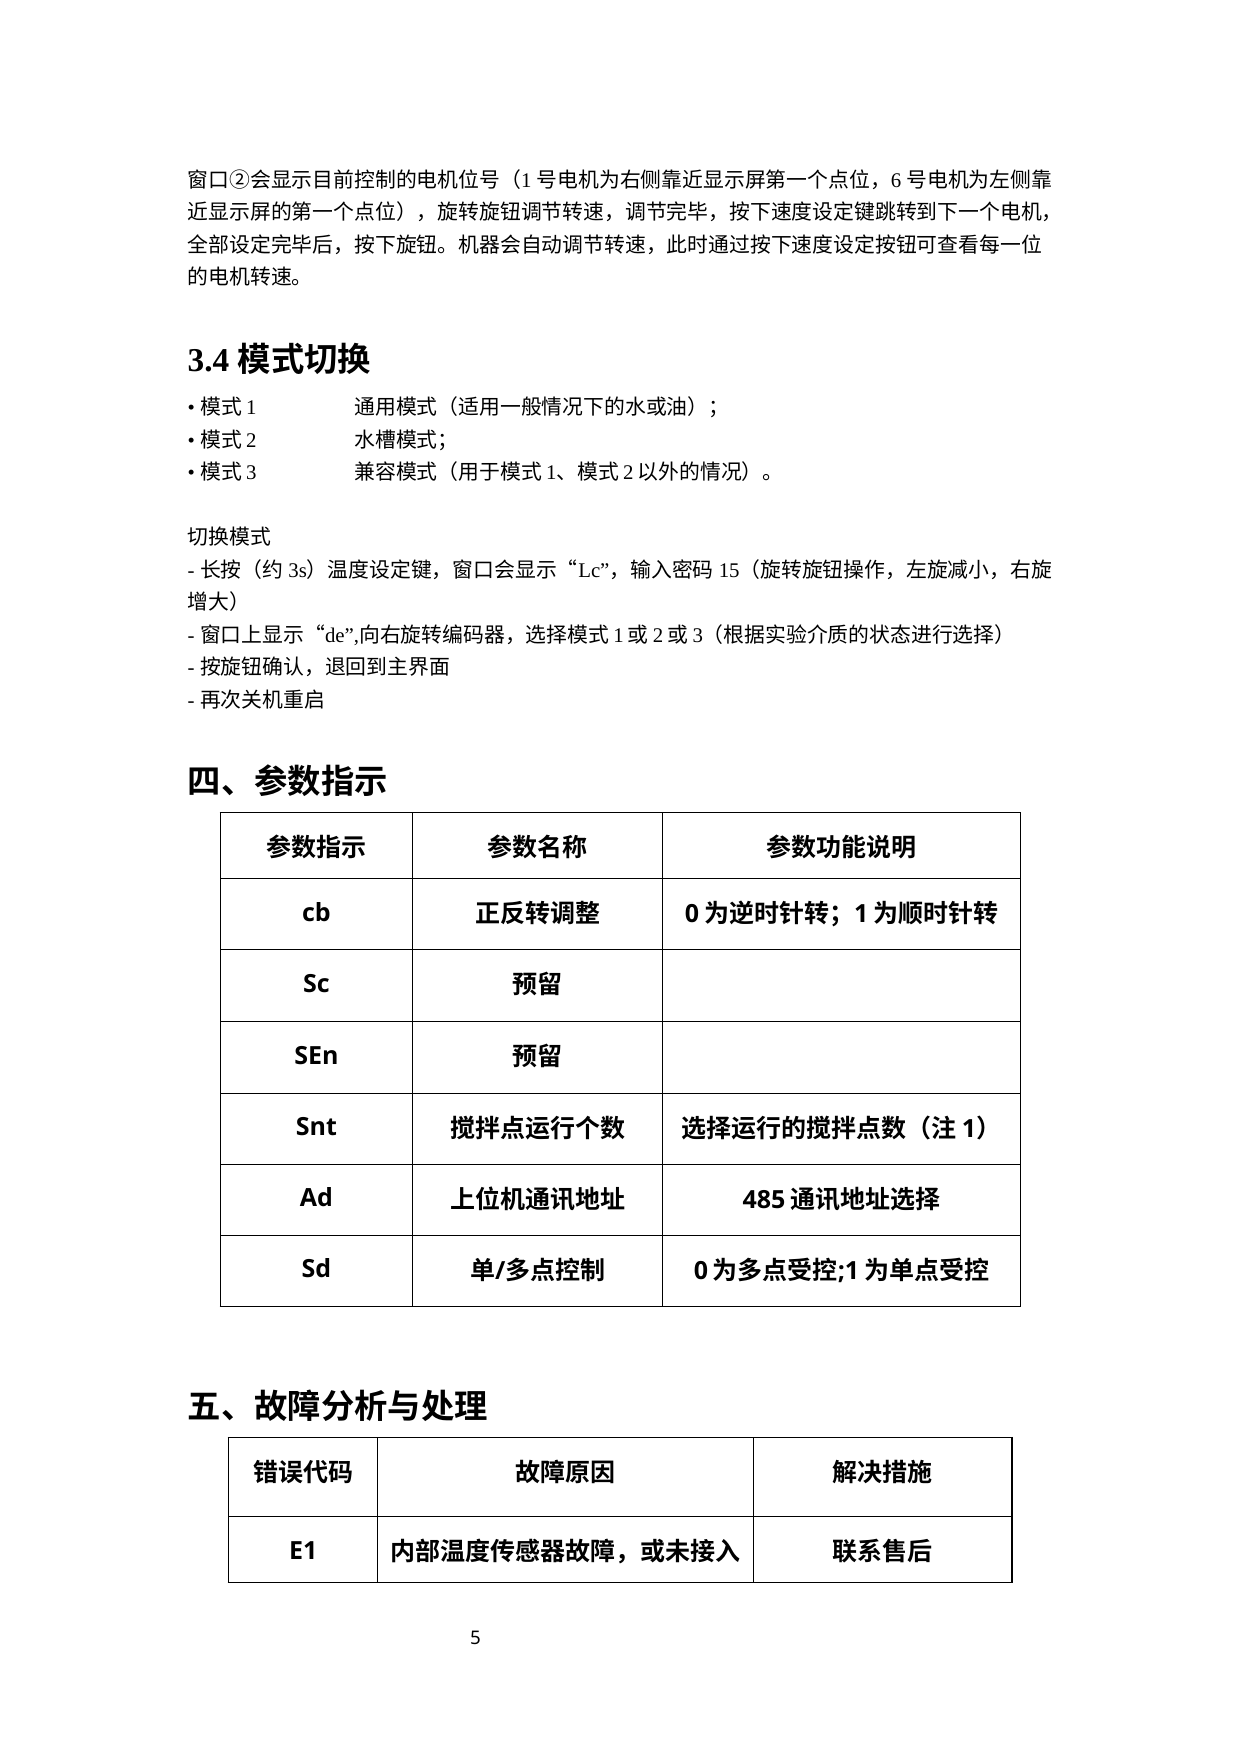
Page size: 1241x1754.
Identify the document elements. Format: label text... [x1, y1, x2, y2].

table_cell 预留 [413, 1022, 662, 1093]
table_cell 搅拌点运行个数 [413, 1094, 662, 1164]
table_cell Sc [221, 950, 412, 1021]
table_header 参数名称 [413, 813, 662, 878]
table_header 解决措施 [754, 1438, 1011, 1516]
table_cell 预留 [413, 950, 662, 1021]
table_cell 正反转调整 [413, 879, 662, 949]
table_cell 内部温度传感器故障，或未接入 [378, 1517, 753, 1582]
table_cell Sd [221, 1236, 412, 1306]
table_cell 0为逆时针转；1为顺时针转 [663, 879, 1020, 949]
table_cell [663, 950, 1020, 1021]
text 3.4 模式切换 [187, 324, 1053, 389]
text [187, 162, 1053, 292]
table_cell E1 [229, 1517, 377, 1582]
table_header 参数功能说明 [663, 813, 1020, 878]
table_cell [663, 1022, 1020, 1093]
text - 长按（约 3s）温度设定键，窗口会显示“Lc”，输入密码 15（旋转旋钮操作，左旋减小，右旋增大） [187, 552, 1053, 617]
table_cell 0为多点受控;1为单点受控 [663, 1236, 1020, 1306]
text - 再次关机重启 [187, 682, 1053, 714]
table_cell Ad [221, 1165, 412, 1235]
text - 按旋钮确认，退回到主界面 [187, 649, 1053, 682]
text • 模式3 兼容模式（用于模式1、模式2以外的情况）。 [187, 454, 1053, 487]
table_cell 选择运行的搅拌点数（注1） [663, 1094, 1020, 1164]
table_cell Snt [221, 1094, 412, 1164]
table_header 参数指示 [221, 813, 412, 878]
table_cell 上位机通讯地址 [413, 1165, 662, 1235]
text 五、故障分析与处理 [187, 1372, 1053, 1437]
table_cell 单/多点控制 [413, 1236, 662, 1306]
table_header 故障原因 [378, 1438, 753, 1516]
text - 窗口上显示“de”,向右旋转编码器，选择模式1或2或3（根据实验介质的状态进行选择） [187, 617, 1053, 649]
table_cell SEn [221, 1022, 412, 1093]
text 切换模式 [187, 519, 1053, 552]
text • 模式1 通用模式（适用一般情况下的水或油）； [187, 389, 1053, 422]
table_cell 联系售后 [754, 1517, 1011, 1582]
table_header 错误代码 [229, 1438, 377, 1516]
text • 模式2 水槽模式； [187, 422, 1053, 454]
table_cell cb [221, 879, 412, 949]
text 四、参数指示 [187, 747, 1053, 812]
table_cell 485通讯地址选择 [663, 1165, 1020, 1235]
